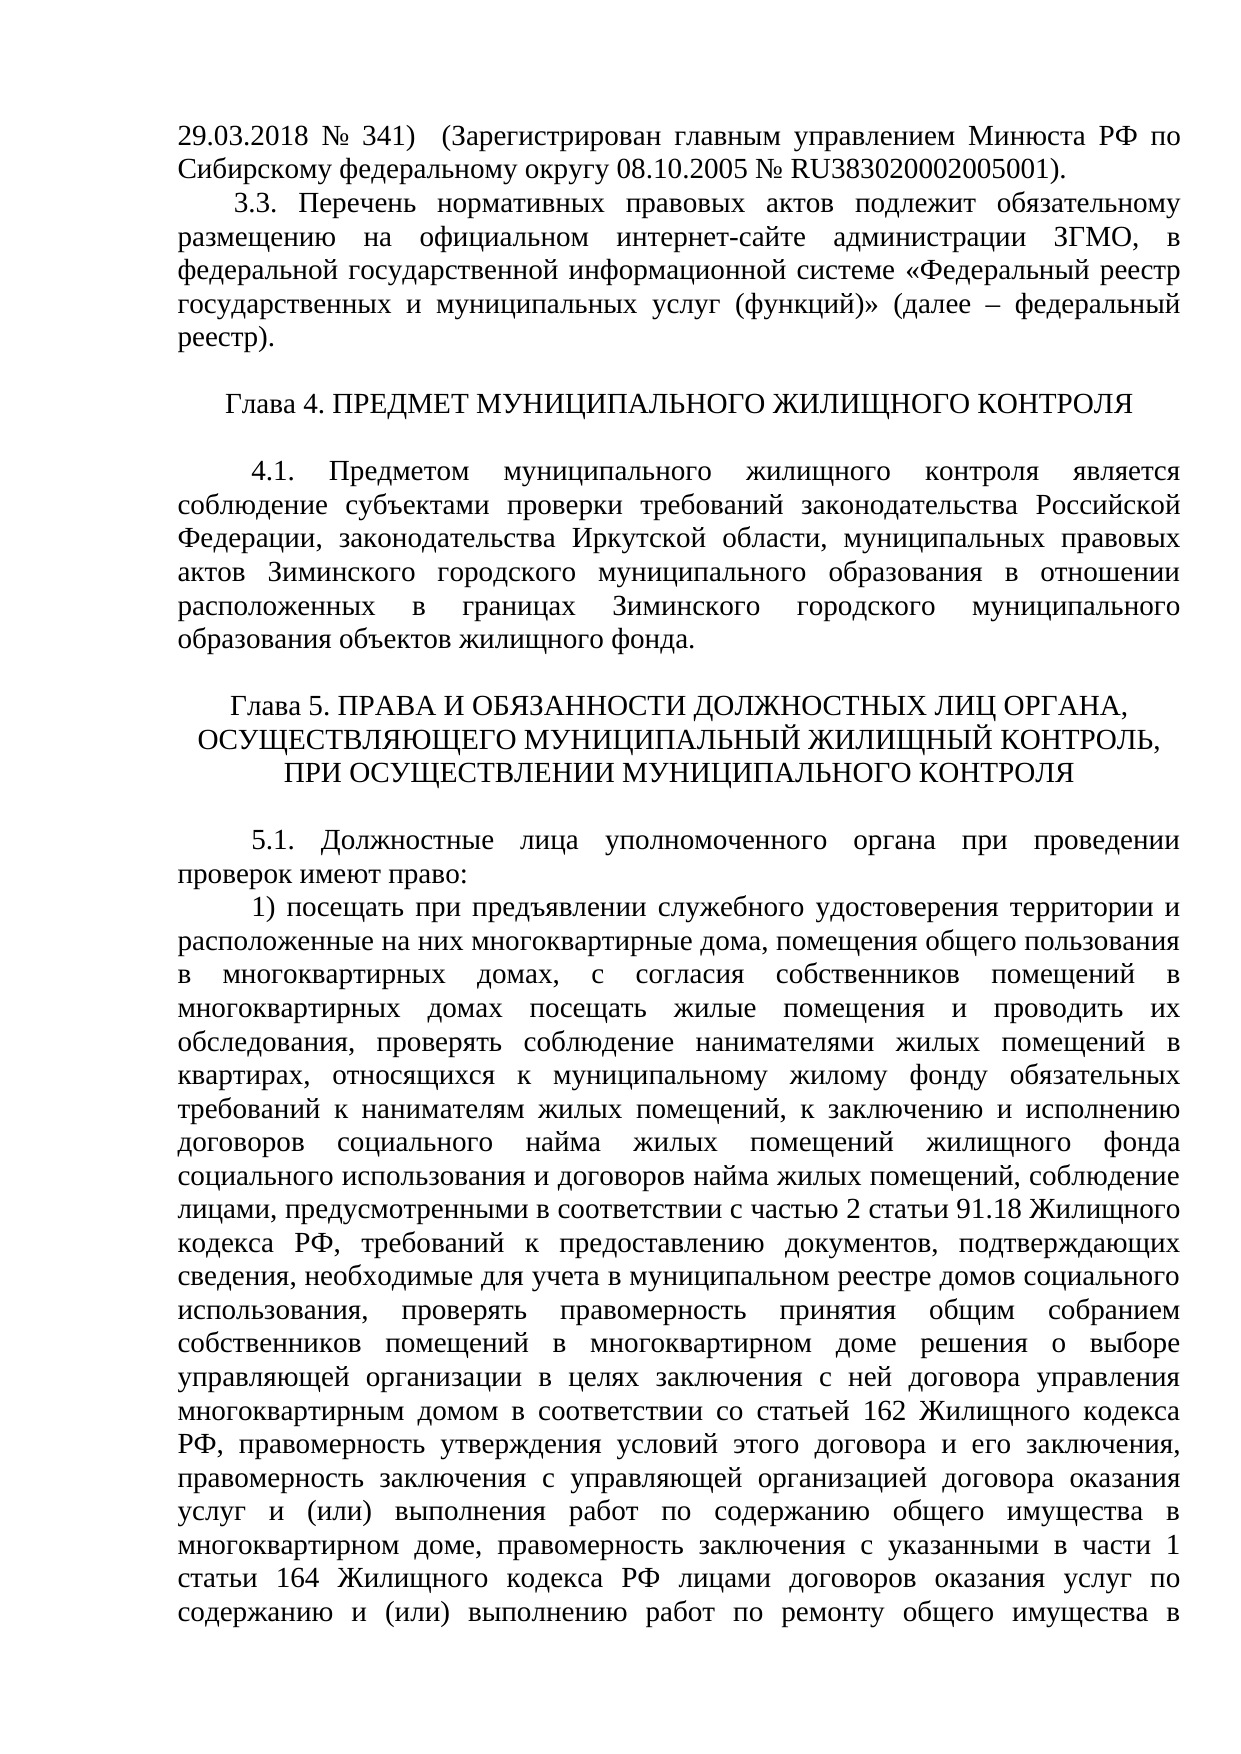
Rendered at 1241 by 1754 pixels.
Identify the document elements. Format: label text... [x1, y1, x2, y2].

title 3.3. Перечень нормативных правовых актов подлежит обязательному размещению на официальном интернет-сайте администрации ЗГМО, в федеральной государственной информационной системе «Федеральный реестр государственных и муниципальных услуг (функций)» (далее – федеральный реестр). [177, 185, 1181, 353]
text 4.1. Предметом муниципального жилищного контроля является соблюдение субъектами проверки требований законодательства Российской Федерации, законодательства Иркутской области, муниципальных правовых актов Зиминского городского муниципального образования в отношении расположенных в границах Зиминского городского муниципального образования объектов жилищного фонда. [177, 453, 1181, 655]
text Глава 4. ПРЕДМЕТ МУНИЦИПАЛЬНОГО ЖИЛИЩНОГО КОНТРОЛЯ [177, 386, 1181, 420]
text 5.1. Должностные лица уполномоченного органа при проведении проверок имеют право: [177, 822, 1181, 889]
text Глава 5. ПРАВА И ОБЯЗАННОСТИ ДОЛЖНОСТНЫХ ЛИЦ ОРГАНА, ОСУЩЕСТВЛЯЮЩЕГО МУНИЦИПАЛЬНЫЙ ЖИЛИЩНЫЙ КОНТРОЛЬ, ПРИ ОСУЩЕСТВЛЕНИИ МУНИЦИПАЛЬНОГО КОНТРОЛЯ [177, 688, 1181, 789]
